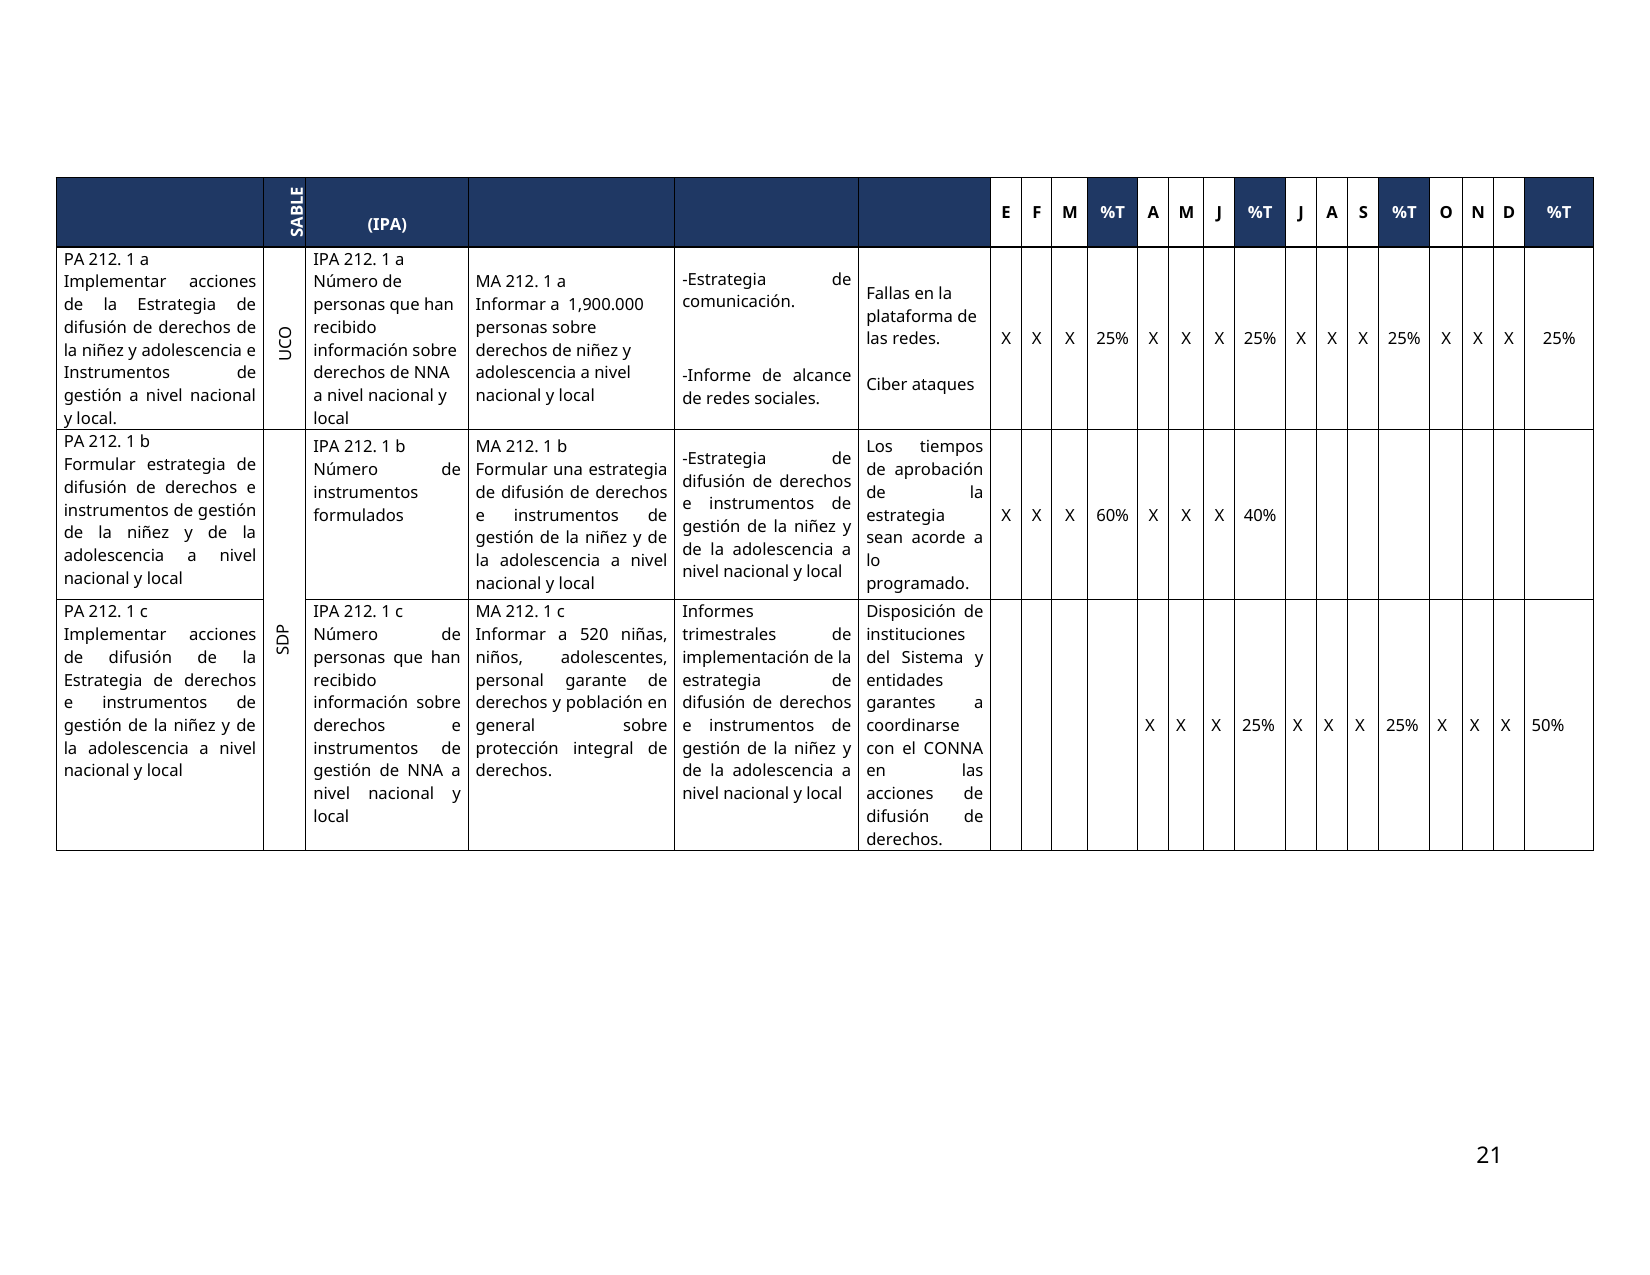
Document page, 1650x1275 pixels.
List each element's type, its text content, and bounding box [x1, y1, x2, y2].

table_cell O [1430, 178, 1462, 246]
table_cell X [1494, 248, 1524, 429]
table_cell X [1138, 600, 1168, 850]
table_cell X [1463, 600, 1493, 850]
table_cell -Estrategia de comunicación. -Informe de alcance de redes sociales. [675, 248, 858, 429]
table_cell 60% [1088, 430, 1137, 599]
table_cell [1348, 430, 1378, 599]
table_cell M [1169, 178, 1203, 246]
table_cell X [1022, 248, 1051, 429]
table_cell X [1169, 248, 1203, 429]
table_cell [1088, 600, 1137, 850]
table_cell A [1317, 178, 1347, 246]
table_cell [1430, 430, 1462, 599]
table_cell Disposición de instituciones del Sistema y entidades garantes a coordinarse con el CONNA en las acciones de difusión de derechos. [859, 600, 990, 850]
table_cell PA 212. 1 b Formular estrategia de difusión de derechos e instrumentos de gestión de la niñez y de la adolescencia a nivel nacional y local [57, 430, 263, 599]
table_cell 25% [1088, 248, 1137, 429]
table_cell X [991, 248, 1021, 429]
table_cell [1022, 600, 1051, 850]
table_cell X [1052, 430, 1087, 599]
table_cell X [1286, 600, 1316, 850]
table_cell 40% [1235, 430, 1285, 599]
table_cell X [1494, 600, 1524, 850]
table_cell PA 212. 1 c Implementar acciones de difusión de la Estrategia de derechos e instrumentos de gestión de la niñez y de la adolescencia a nivel nacional y local [57, 600, 263, 850]
table_cell X [1204, 600, 1234, 850]
table_cell IPA 212. 1 b Número de instrumentos formulados [306, 430, 468, 599]
table_cell Los tiempos de aprobación de la estrategia sean acorde a lo programado. [859, 430, 990, 599]
table_cell %T [1088, 178, 1137, 246]
table_cell A [1138, 178, 1168, 246]
table_cell X [1430, 248, 1462, 429]
table_cell M [1052, 178, 1087, 246]
table_cell X [1348, 600, 1378, 850]
table_cell F [1022, 178, 1051, 246]
table_cell UCO [264, 248, 305, 429]
table_cell %T [1525, 178, 1593, 246]
table_cell Informes trimestrales de implementación de la estrategia de difusión de derechos e instrumentos de gestión de la niñez y de la adolescencia a nivel nacional y local [675, 600, 858, 850]
table_cell MA 212. 1 a Informar a 1,900.000 personas sobre derechos de niñez y adolescencia a nivel nacional y local [469, 248, 674, 429]
table_cell 25% [1379, 600, 1429, 850]
table_cell SDP [264, 430, 305, 850]
table_cell X [1317, 248, 1347, 429]
table_cell MA 212. 1 b Formular una estrategia de difusión de derechos e instrumentos de gestión de la niñez y de la adolescencia a nivel nacional y local [469, 430, 674, 599]
table_cell X [1022, 430, 1051, 599]
table_cell J [1286, 178, 1316, 246]
table_cell 25% [1235, 248, 1285, 429]
table_cell [991, 600, 1021, 850]
table_cell X [1138, 248, 1168, 429]
table_cell X [1204, 248, 1234, 429]
table_cell [1052, 600, 1087, 850]
table_cell [1494, 430, 1524, 599]
table_cell X [1317, 600, 1347, 850]
table_cell X [991, 430, 1021, 599]
table_cell X [1169, 430, 1203, 599]
table_cell [1463, 430, 1493, 599]
table_cell X [1463, 248, 1493, 429]
table_cell [1317, 430, 1347, 599]
table_cell MA 212. 1 c Informar a 520 niñas, niños, adolescentes, personal garante de derechos y población en general sobre protección integral de derechos. [469, 600, 674, 850]
table_cell %T [1379, 178, 1429, 246]
table_cell X [1138, 430, 1168, 599]
table_cell [1379, 430, 1429, 599]
table_cell [1525, 430, 1593, 599]
table_cell 50% [1525, 600, 1593, 850]
table_cell Fallas en la plataforma de las redes. Ciber ataques [859, 248, 990, 429]
table_cell X [1169, 600, 1203, 850]
table_cell X [1052, 248, 1087, 429]
table_cell X [1430, 600, 1462, 850]
table_cell X [1204, 430, 1234, 599]
table_cell 25% [1235, 600, 1285, 850]
table_cell -Estrategia de difusión de derechos e instrumentos de gestión de la niñez y de la adolescencia a nivel nacional y local [675, 430, 858, 599]
table_cell [1286, 430, 1316, 599]
table_cell %T [1235, 178, 1285, 246]
table_cell 25% [1525, 248, 1593, 429]
table_cell X [1286, 248, 1316, 429]
table_cell 25% [1379, 248, 1429, 429]
table_cell E [991, 178, 1021, 246]
table_cell IPA 212. 1 c Número de personas que han recibido información sobre derechos e instrumentos de gestión de NNA a nivel nacional y local [306, 600, 468, 850]
table_cell IPA 212. 1 a Número de personas que han recibido información sobre derechos de NNA a nivel nacional y local [306, 248, 468, 429]
table_cell J [1204, 178, 1234, 246]
table_cell PA 212. 1 a Implementar acciones de la Estrategia de difusión de derechos de la niñez y adolescencia e Instrumentos de gestión a nivel nacional y local. [57, 248, 263, 429]
table_cell X [1348, 248, 1378, 429]
table_cell D [1494, 178, 1524, 246]
table_cell S [1348, 178, 1378, 246]
table_cell N [1463, 178, 1493, 246]
